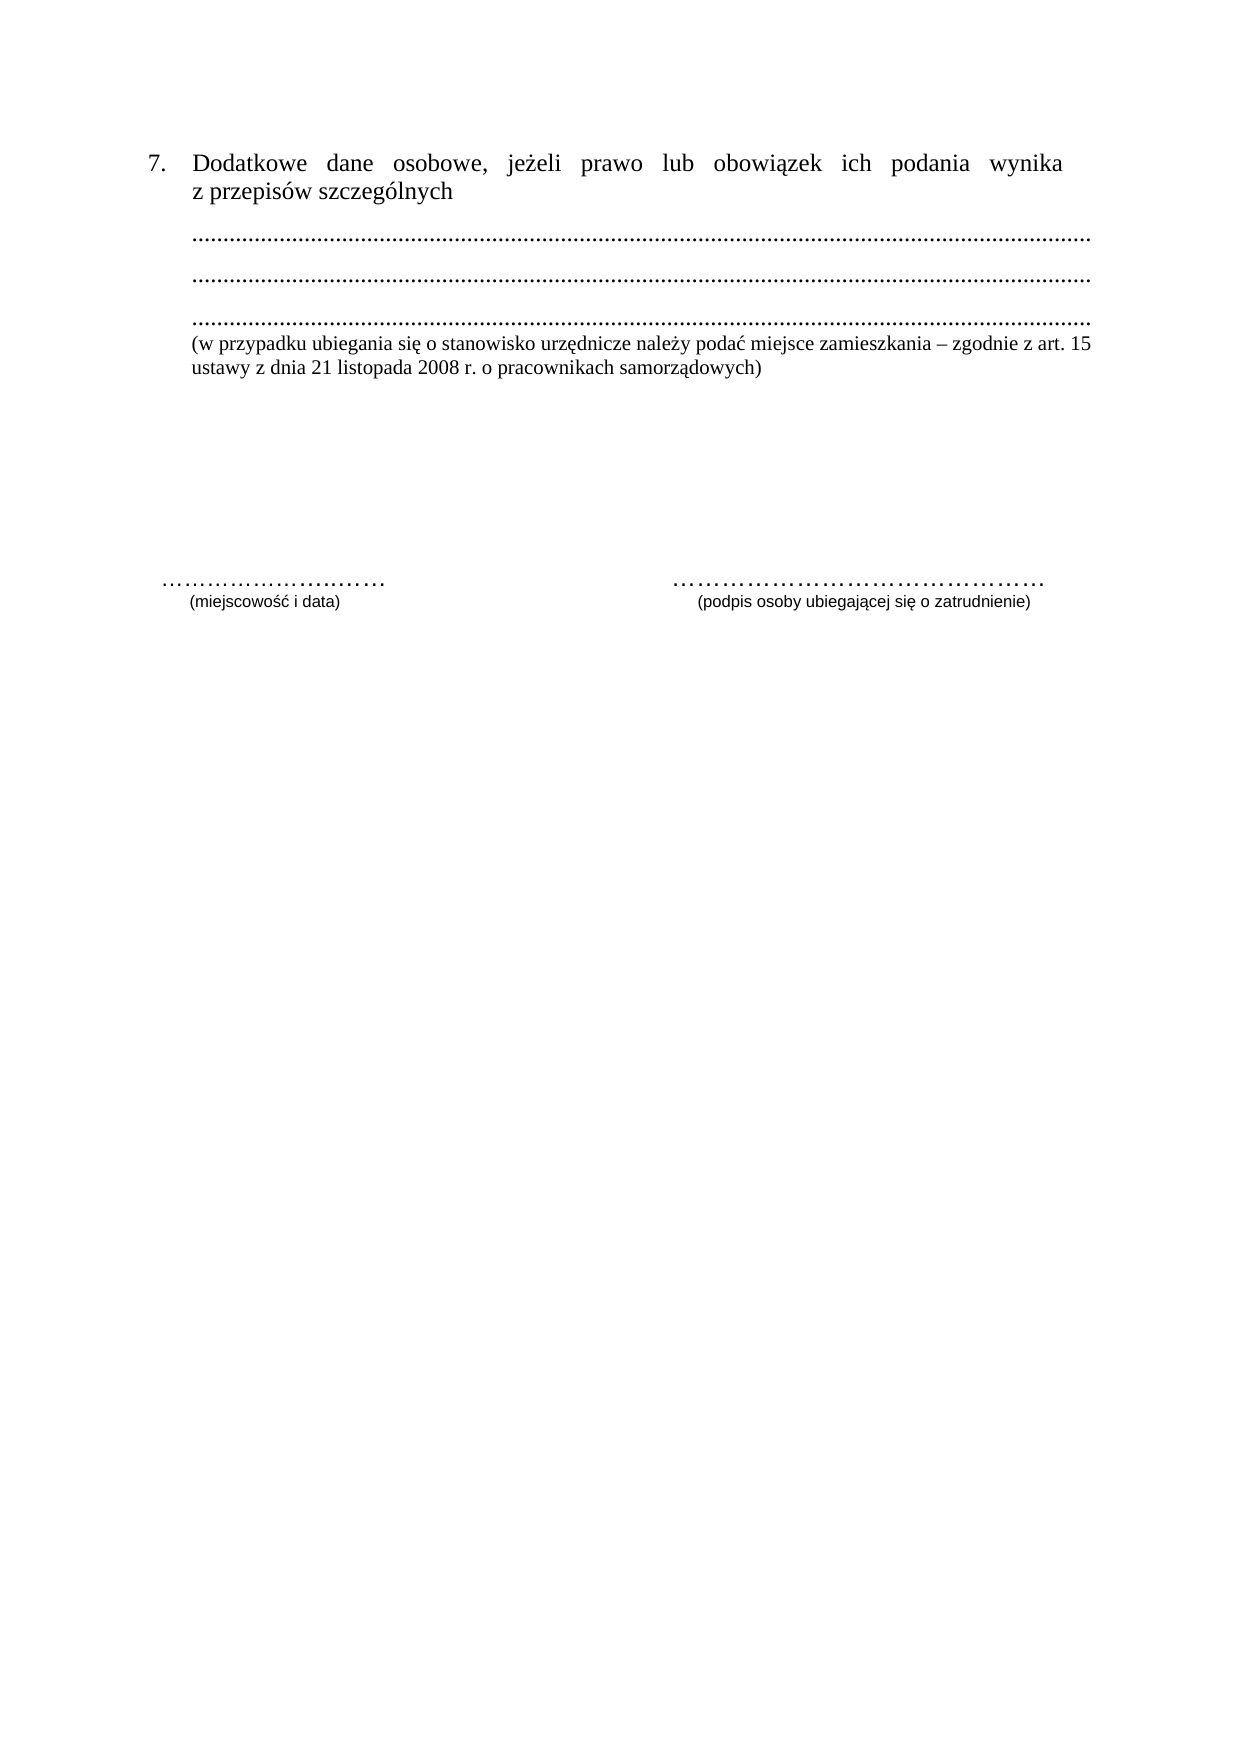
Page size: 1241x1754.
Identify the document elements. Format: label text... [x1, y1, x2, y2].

text 7. Dodatkowe dane osobowe, jeżeli prawo lub obowiązek ich podania wynika z przepisów szczególnych [148, 148, 1063, 205]
text ................................................................................................................................................ [191, 218, 1092, 246]
text …………………..…… ……………………………………… [148, 563, 1092, 592]
text ................................................................................................................................................ [191, 302, 1092, 331]
text (w przypadku ubiegania się o stanowisko urzędnicze należy podać miejsce zamieszkania – zgodnie z art. 15 ustawy z dnia 21 listopada 2008 r. o pracownikach samorządowych) [191, 331, 1092, 379]
text (miejscowość i data) (podpis osoby ubiegającej się o zatrudnienie) [148, 592, 1092, 611]
text ................................................................................................................................................ [191, 259, 1092, 288]
